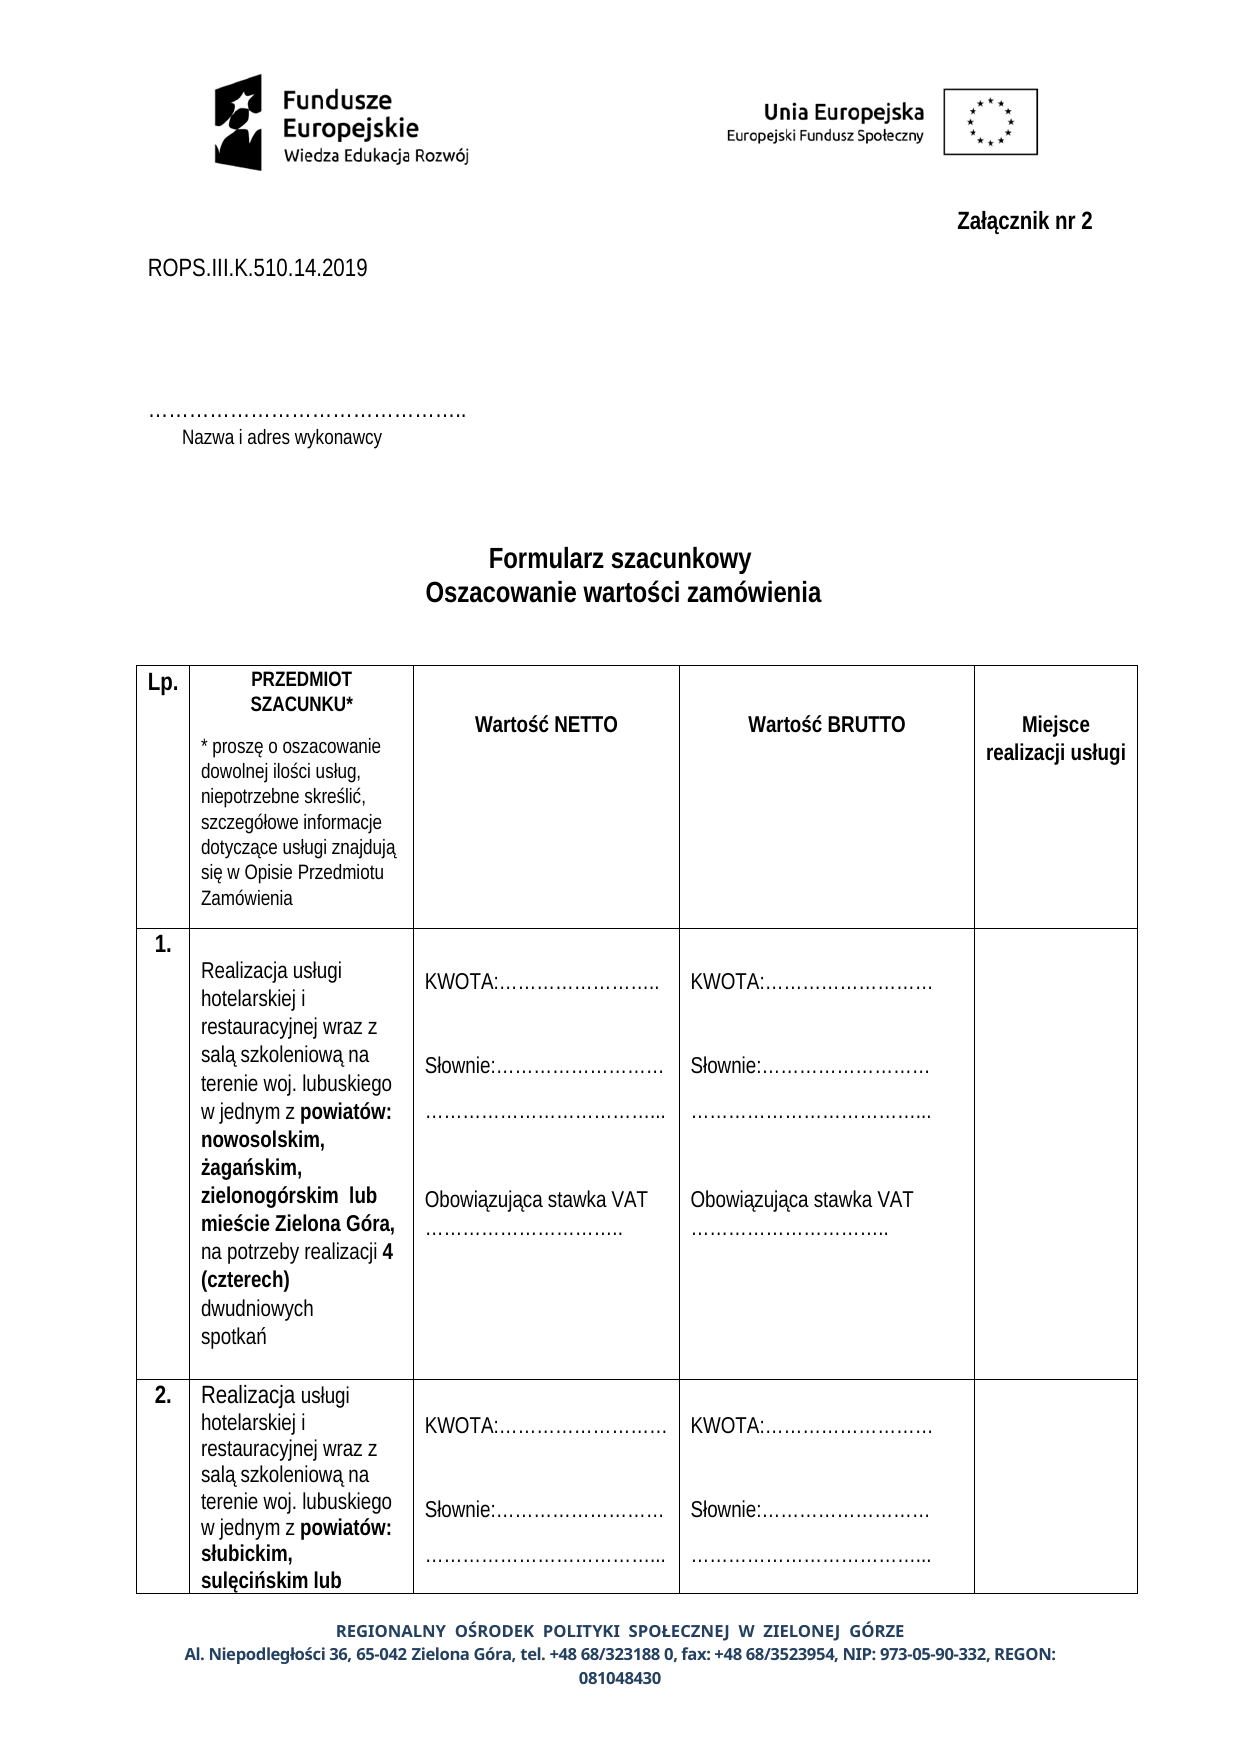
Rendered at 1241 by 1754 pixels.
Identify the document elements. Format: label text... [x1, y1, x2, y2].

table_header Lp. [137, 666, 189, 928]
table_cell KWOTA:……………………… Słownie:……………………… ………………………………... Obowiązująca stawka VAT ………………………….. [680, 929, 974, 1379]
table_header Miejsce realizacji usługi [975, 666, 1137, 928]
table_cell KWOTA:……………………… Słownie:……………………… ………………………………... Obowiązująca stawka VAT ………………………….. [414, 1380, 679, 1593]
text ……………………………………….. [148, 394, 1093, 423]
table_header Wartość NETTO [414, 666, 679, 928]
text Nazwa i adres wykonawcy [148, 424, 1093, 448]
text Formularz szacunkowy [148, 541, 1093, 575]
table_cell [975, 929, 1137, 1379]
table_cell Realizacja usługi hotelarskiej i restauracyjnej wraz z salą szkoleniową na terenie woj. lubuskiego w jednym z powiatów: nowosolskim, żagańskim, zielonogórskim lub mieście Zielona Góra, na potrzeby realizacji 4 (czterech) dwudniowych spotkań [190, 929, 413, 1379]
table_header Wartość BRUTTO [680, 666, 974, 928]
text Oszacowanie wartości zamówienia [148, 575, 1093, 608]
table_header PRZEDMIOT SZACUNKU* * proszę o oszacowanie dowolnej ilości usług, niepotrzebne skreślić, szczegółowe informacje dotyczące usługi znajdują się w Opisie Przedmiotu Zamówienia [190, 666, 413, 928]
table_cell [975, 1380, 1137, 1593]
table_cell 1. [137, 929, 189, 1379]
picture [147, 57, 1091, 178]
table_cell KWOTA:……………………… Słownie:……………………… ………………………………... Obowiązująca stawka VAT ………………………….. [680, 1380, 974, 1593]
text Załącznik nr 2 [148, 206, 1093, 235]
text ROPS.III.K.510.14.2019 [148, 253, 1093, 282]
table_cell KWOTA:…………………….. Słownie:……………………… ………………………………... Obowiązująca stawka VAT ………………………….. [414, 929, 679, 1379]
table_cell 2. [137, 1380, 189, 1593]
